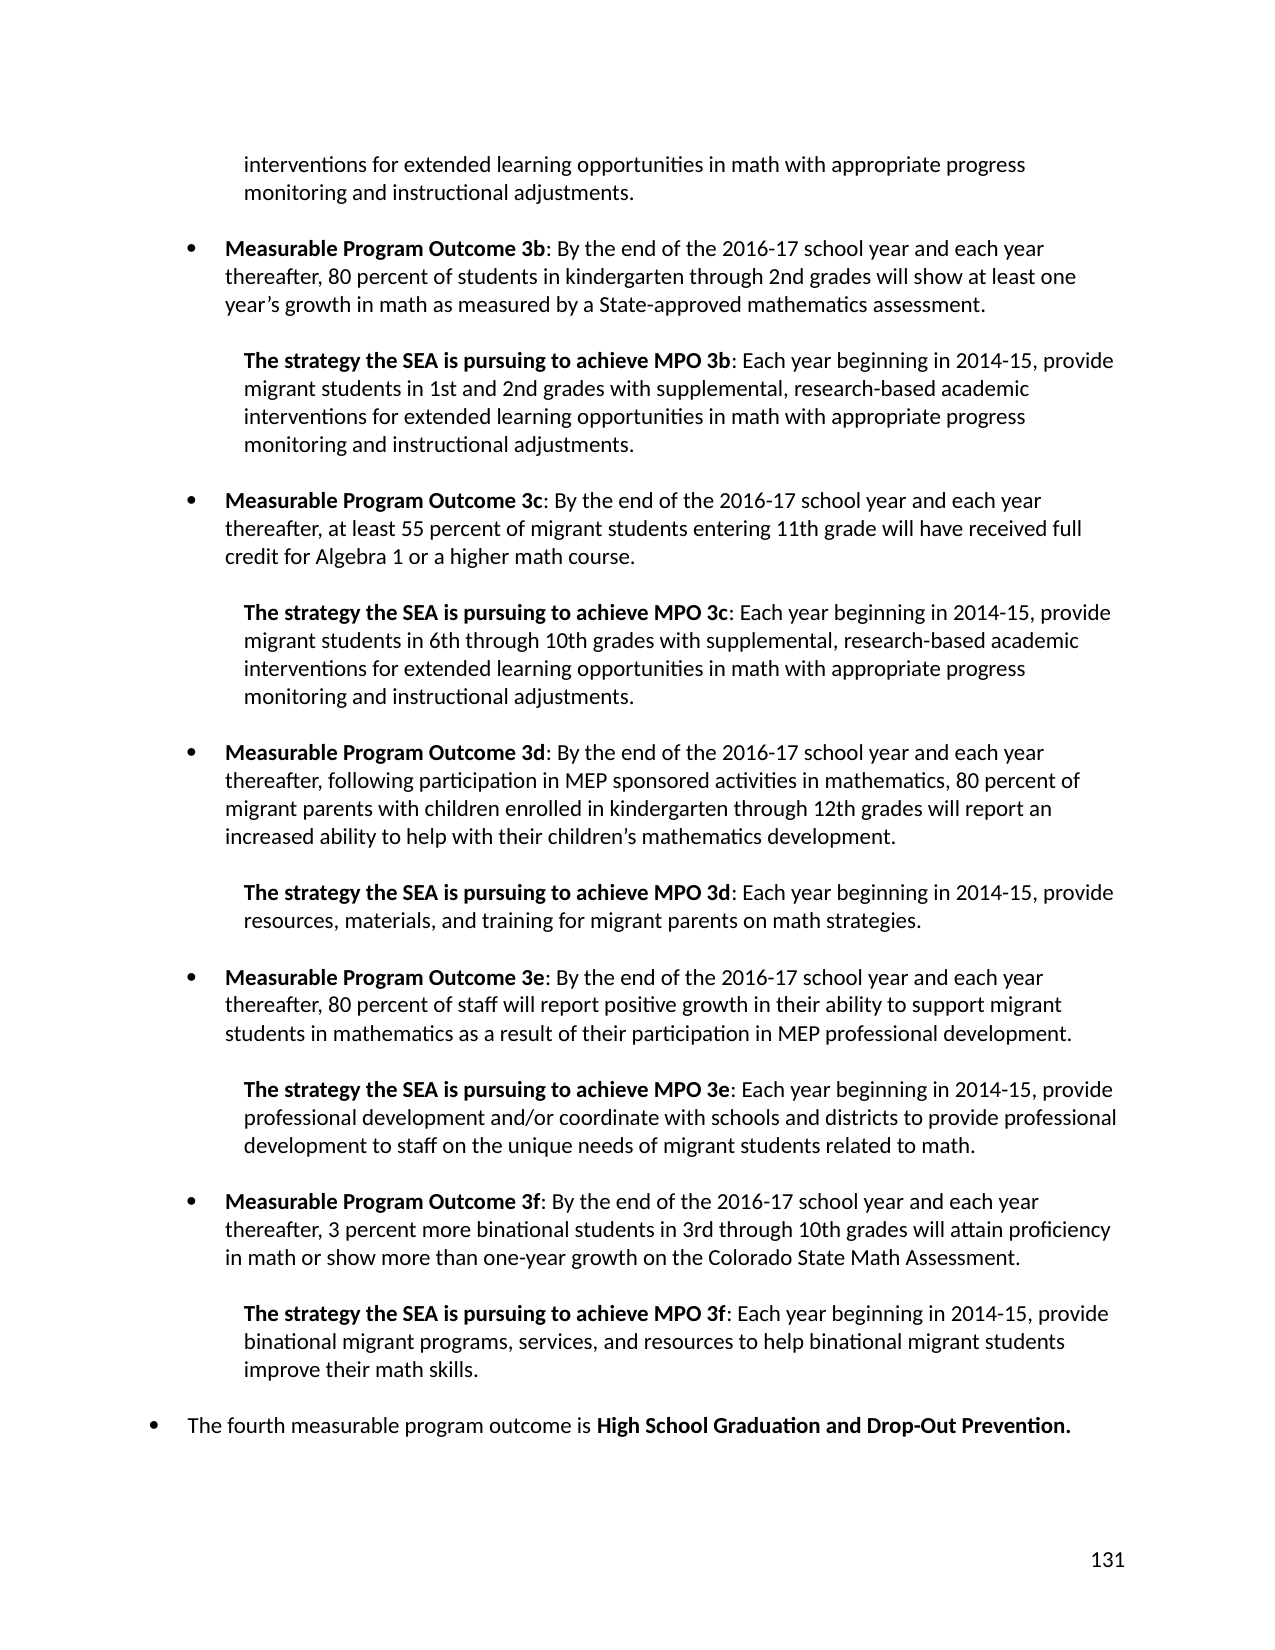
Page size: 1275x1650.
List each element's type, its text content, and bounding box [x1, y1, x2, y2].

text The strategy the SEA is pursuing to achieve MPO 3c: Each year beginning in 2014-15, provide migrant students in 6th through 10th grades with supplemental, research-based academic interventions for extended learning opportunities in math with appropriate progress monitoring and instructional adjustments. [244, 598, 1125, 710]
list Measurable Program Outcome 3b: By the end of the 2016-17 school year and each year thereafter, 80 percent of students in kindergarten through 2nd grades will show at least one year’s growth in math as measured by a State-approved mathematics assessment. [187, 234, 1125, 318]
text The strategy the SEA is pursuing to achieve MPO 3e: Each year beginning in 2014-15, provide professional development and/or coordinate with schools and districts to provide professional development to staff on the unique needs of migrant students related to math. [244, 1075, 1125, 1159]
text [244, 150, 1125, 206]
text The strategy the SEA is pursuing to achieve MPO 3f: Each year beginning in 2014-15, provide binational migrant programs, services, and resources to help binational migrant students improve their math skills. [244, 1299, 1125, 1383]
list The fourth measurable program outcome is High School Graduation and Drop-Out Prevention. [150, 1411, 1125, 1439]
list Measurable Program Outcome 3e: By the end of the 2016-17 school year and each year thereafter, 80 percent of staff will report positive growth in their ability to support migrant students in mathematics as a result of their participation in MEP professional development. [187, 963, 1125, 1047]
list Measurable Program Outcome 3d: By the end of the 2016-17 school year and each year thereafter, following participation in MEP sponsored activities in mathematics, 80 percent of migrant parents with children enrolled in kindergarten through 12th grades will report an increased ability to help with their children’s mathematics development. [187, 738, 1125, 851]
list Measurable Program Outcome 3f: By the end of the 2016-17 school year and each year thereafter, 3 percent more binational students in 3rd through 10th grades will attain proficiency in math or show more than one-year growth on the Colorado State Math Assessment. [187, 1187, 1125, 1271]
list Measurable Program Outcome 3c: By the end of the 2016-17 school year and each year thereafter, at least 55 percent of migrant students entering 11th grade will have received full credit for Algebra 1 or a higher math course. [187, 486, 1125, 570]
text The strategy the SEA is pursuing to achieve MPO 3b: Each year beginning in 2014-15, provide migrant students in 1st and 2nd grades with supplemental, research-based academic interventions for extended learning opportunities in math with appropriate progress monitoring and instructional adjustments. [244, 346, 1125, 458]
text The strategy the SEA is pursuing to achieve MPO 3d: Each year beginning in 2014-15, provide resources, materials, and training for migrant parents on math strategies. [244, 878, 1125, 934]
